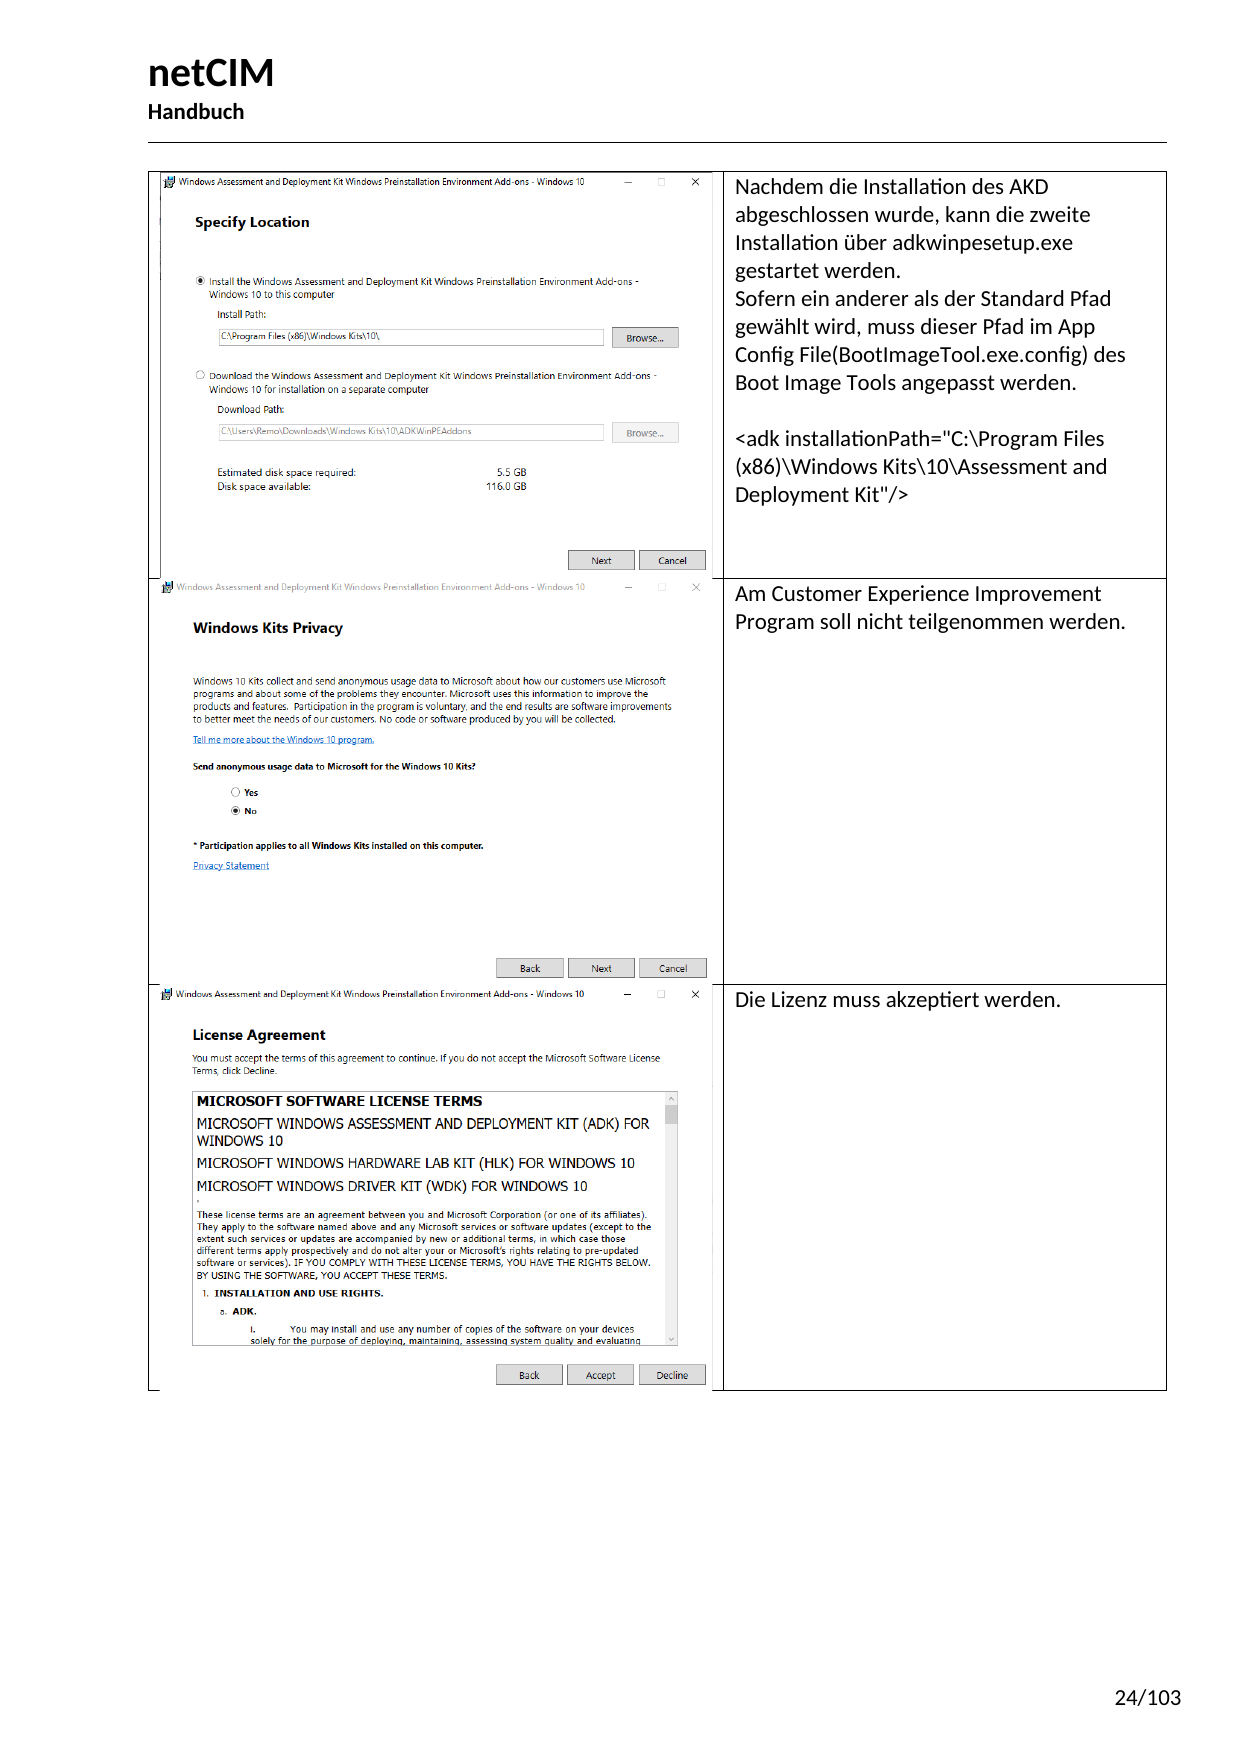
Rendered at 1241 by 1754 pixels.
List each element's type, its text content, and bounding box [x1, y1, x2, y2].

table_cell [149, 172, 159, 578]
picture [159, 172, 713, 1391]
table_cell [713, 579, 723, 984]
table_cell [149, 985, 159, 1390]
table_cell Nachdem die Installation des AKD abgeschlossen wurde, kann die zweite Installation über adkwinpesetup.exe gestartet werden. Sofern ein anderer als der Standard Pfad gewählt wird, muss dieser Pfad im App Config File(BootImageTool.exe.config) des Boot Image Tools angepasst werden. <adk installationPath="C:\Program Files (x86)\Windows Kits\10\Assessment and Deployment Kit"/> [724, 172, 1166, 578]
table_cell Am Customer Experience Improvement Program soll nicht teilgenommen werden. [724, 579, 1166, 984]
table_cell [149, 579, 159, 984]
table_cell [713, 172, 723, 578]
table_cell Die Lizenz muss akzeptiert werden. [724, 985, 1166, 1390]
table_cell [713, 985, 723, 1390]
